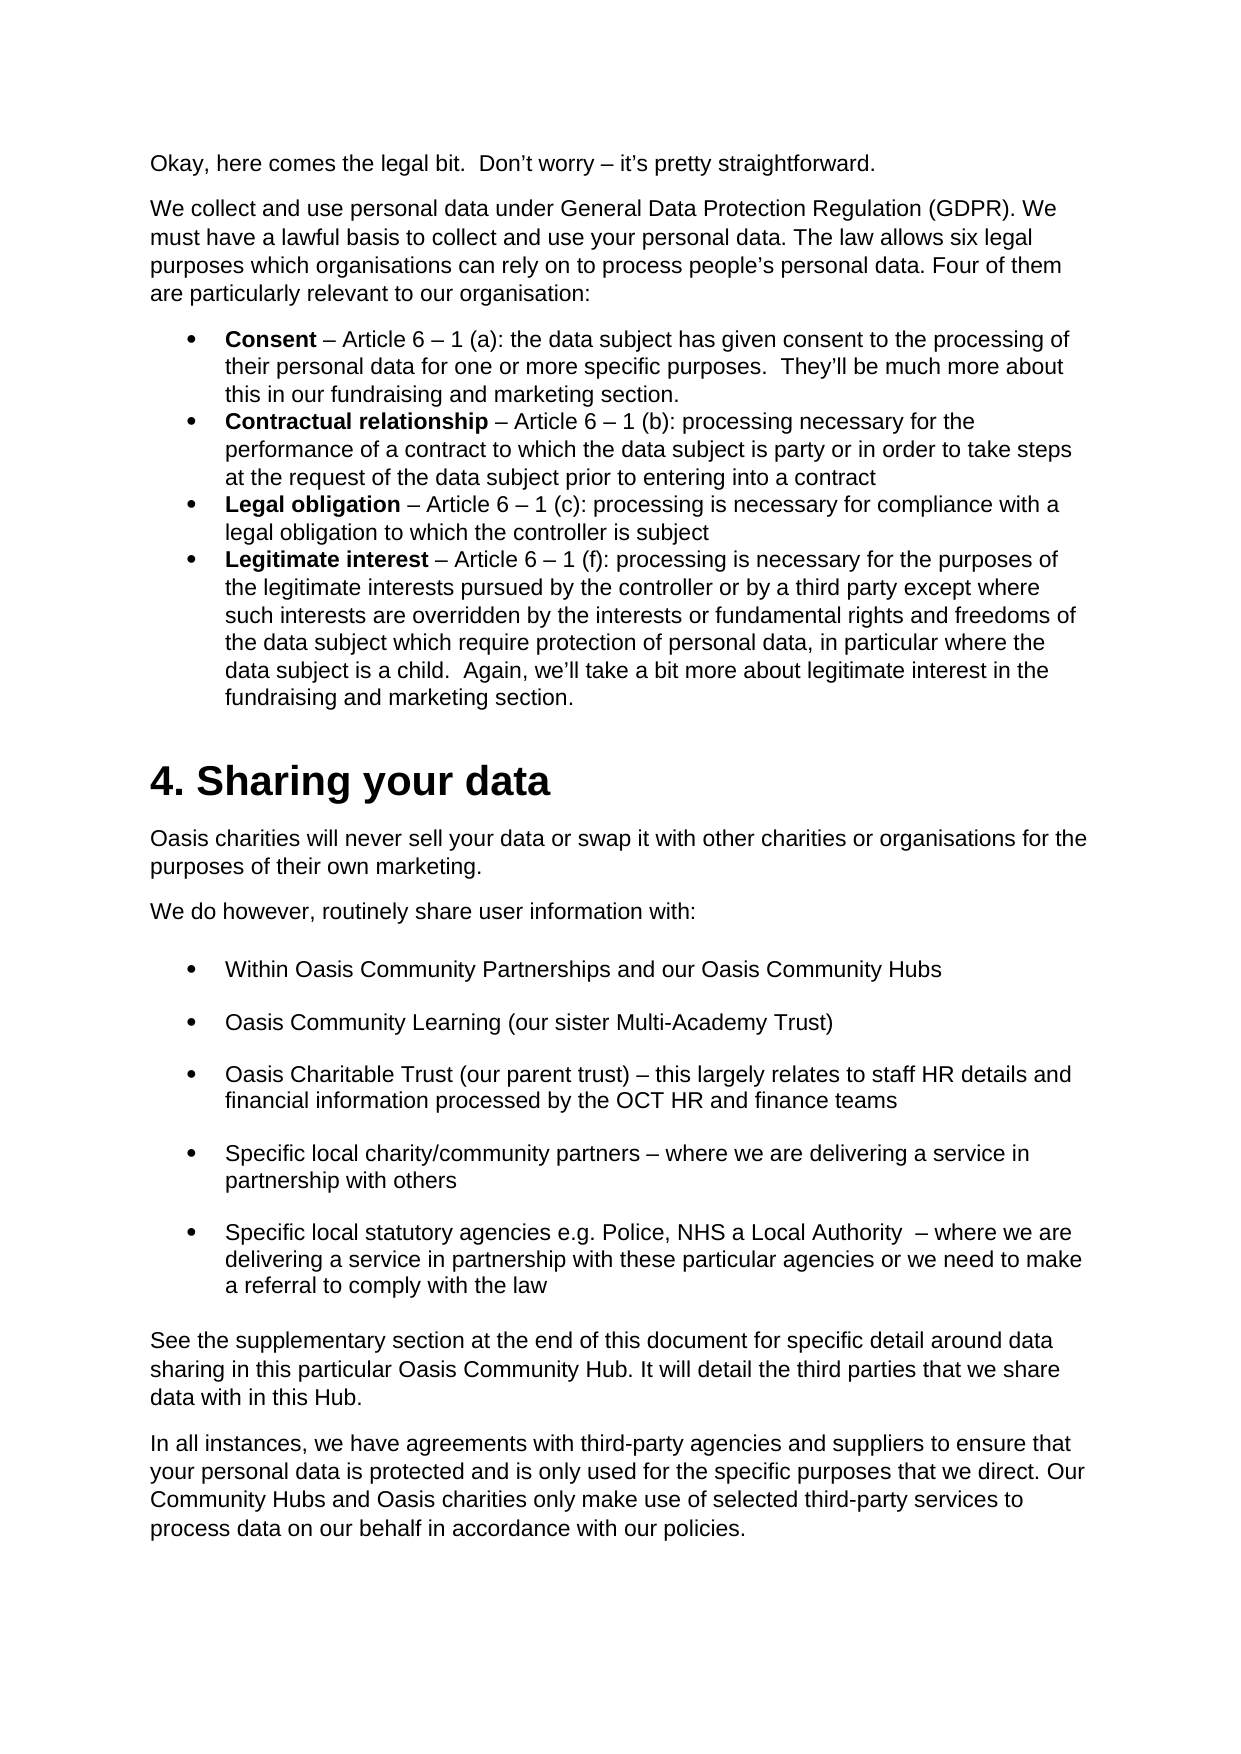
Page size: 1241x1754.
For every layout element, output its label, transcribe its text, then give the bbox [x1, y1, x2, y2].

text In all instances, we have agreements with third-party agencies and suppliers to ensure that your personal data is protected and is only used for the specific purposes that we direct. Our Community Hubs and Oasis charities only make use of selected third-party services to process data on our behalf in accordance with our policies. [150, 1429, 1090, 1541]
text 4. Sharing your data [150, 756, 1090, 804]
list Contractual relationship – Article 6 – 1 (b): processing necessary for the performance of a contract to which the data subject is party or in order to take steps at the request of the data subject prior to entering into a contract [187, 408, 1090, 490]
list Specific local charity/community partners – where we are delivering a service in partnership with others [187, 1140, 1090, 1193]
list Oasis Charitable Trust (our parent trust) – this largely relates to staff HR details and financial information processed by the OCT HR and finance teams [187, 1061, 1090, 1114]
text We collect and use personal data under General Data Protection Regulation (GDPR). We must have a lawful basis to collect and use your personal data. The law allows six legal purposes which organisations can rely on to process people’s personal data. Four of them are particularly relevant to our organisation: [150, 195, 1090, 307]
list Specific local statutory agencies e.g. Police, NHS a Local Authority – where we are delivering a service in partnership with these particular agencies or we need to make a referral to comply with the law [187, 1219, 1090, 1298]
text Oasis charities will never sell your data or swap it with other charities or organisations for the purposes of their own marketing. [150, 824, 1090, 879]
text Okay, here comes the legal bit. Don’t worry – it’s pretty straightforward. [150, 150, 1090, 176]
text We do however, routinely share user information with: [150, 898, 1090, 924]
list Legitimate interest – Article 6 – 1 (f): processing is necessary for the purposes of the legitimate interests pursued by the controller or by a third party except where such interests are overridden by the interests or fundamental rights and freedoms of the data subject which require protection of personal data, in particular where the data subject is a child. Again, we’ll take a bit more about legitimate interest in the fundraising and marketing section. [187, 546, 1090, 711]
list Legal obligation – Article 6 – 1 (c): processing is necessary for compliance with a legal obligation to which the controller is subject [187, 491, 1090, 545]
list Within Oasis Community Partnerships and our Oasis Community Hubs [187, 956, 1090, 982]
list Oasis Community Learning (our sister Multi-Academy Trust) [187, 1008, 1090, 1035]
text See the supplementary section at the end of this document for specific detail around data sharing in this particular Oasis Community Hub. It will detail the third parties that we share data with in this Hub. [150, 1327, 1090, 1411]
list Consent – Article 6 – 1 (a): the data subject has given consent to the processing of their personal data for one or more specific purposes. They’ll be much more about this in our fundraising and marketing section. [187, 326, 1090, 407]
